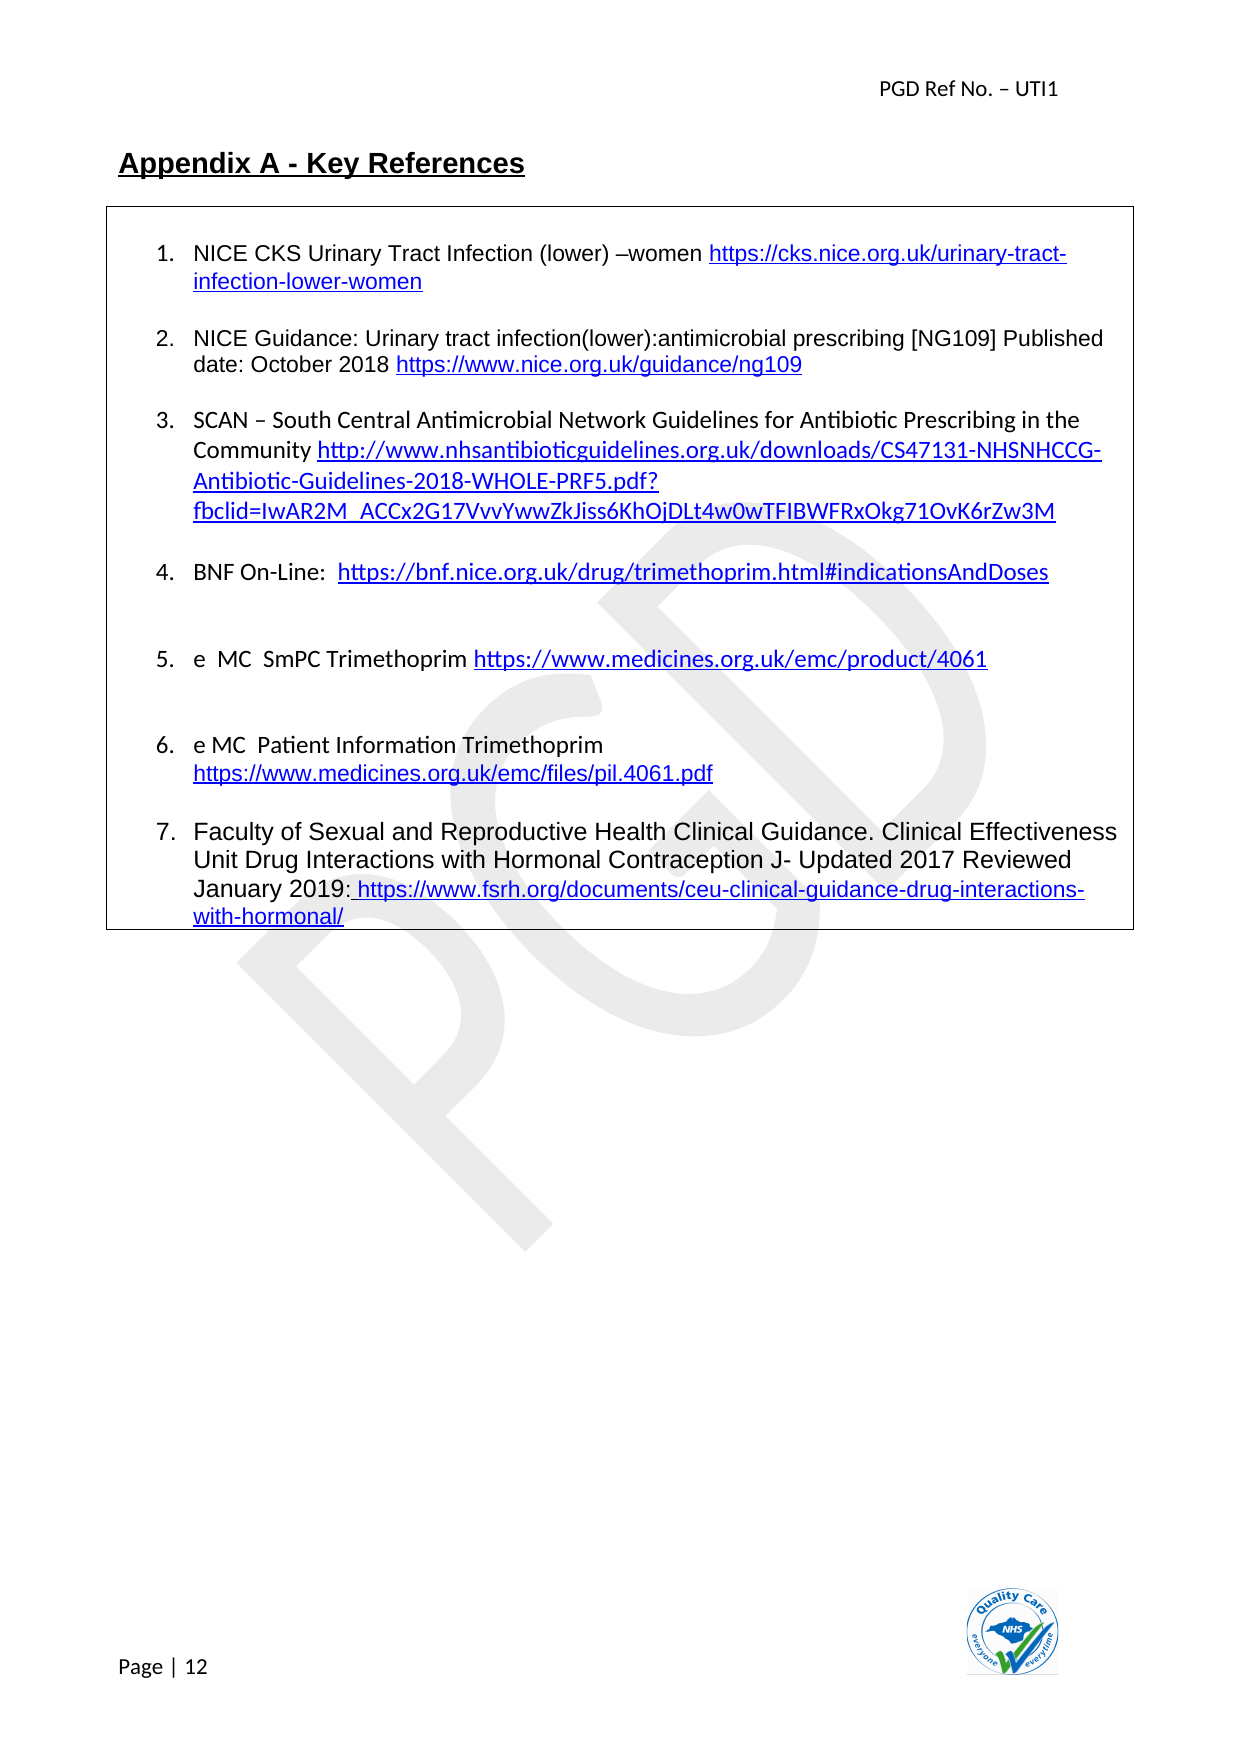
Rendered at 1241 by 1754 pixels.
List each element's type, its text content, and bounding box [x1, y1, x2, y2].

text Appendix A - Key References [118, 146, 1166, 180]
picture [966, 1588, 1059, 1675]
table_header NICE CKS Urinary Tract Infection (lower) –women https://cks.nice.org.uk/urinary-tract-infection-lower-women NICE Guidance: Urinary tract infection(lower):antimicrobial prescribing [NG109] Published date: October 2018 https://www.nice.org.uk/guidance/ng109 SCAN – South Central Antimicrobial Network Guidelines for Antibiotic Prescribing in the Community http://www.nhsantibioticguidelines.org.uk/downloads/CS47131-NHSNHCCG-Antibiotic-Guidelines-2018-WHOLE-PRF5.pdf?fbclid=IwAR2M_ACCx2G17VvvYwwZkJiss6KhOjDLt4w0wTFIBWFRxOkg71OvK6rZw3M BNF On-Line: https://bnf.nice.org.uk/drug/trimethoprim.html#indicationsAndDoses e MC SmPC Trimethoprim https://www.medicines.org.uk/emc/product/4061 e MC Patient Information Trimethoprim https://www.medicines.org.uk/emc/files/pil.4061.pdf Faculty of Sexual and Reproductive Health Clinical Guidance. Clinical Effectiveness Unit Drug Interactions with Hormonal Contraception J- Updated 2017 Reviewed January 2019: https://www.fsrh.org/documents/ceu-clinical-guidance-drug-interactions-with-hormonal/ [107, 207, 1133, 929]
